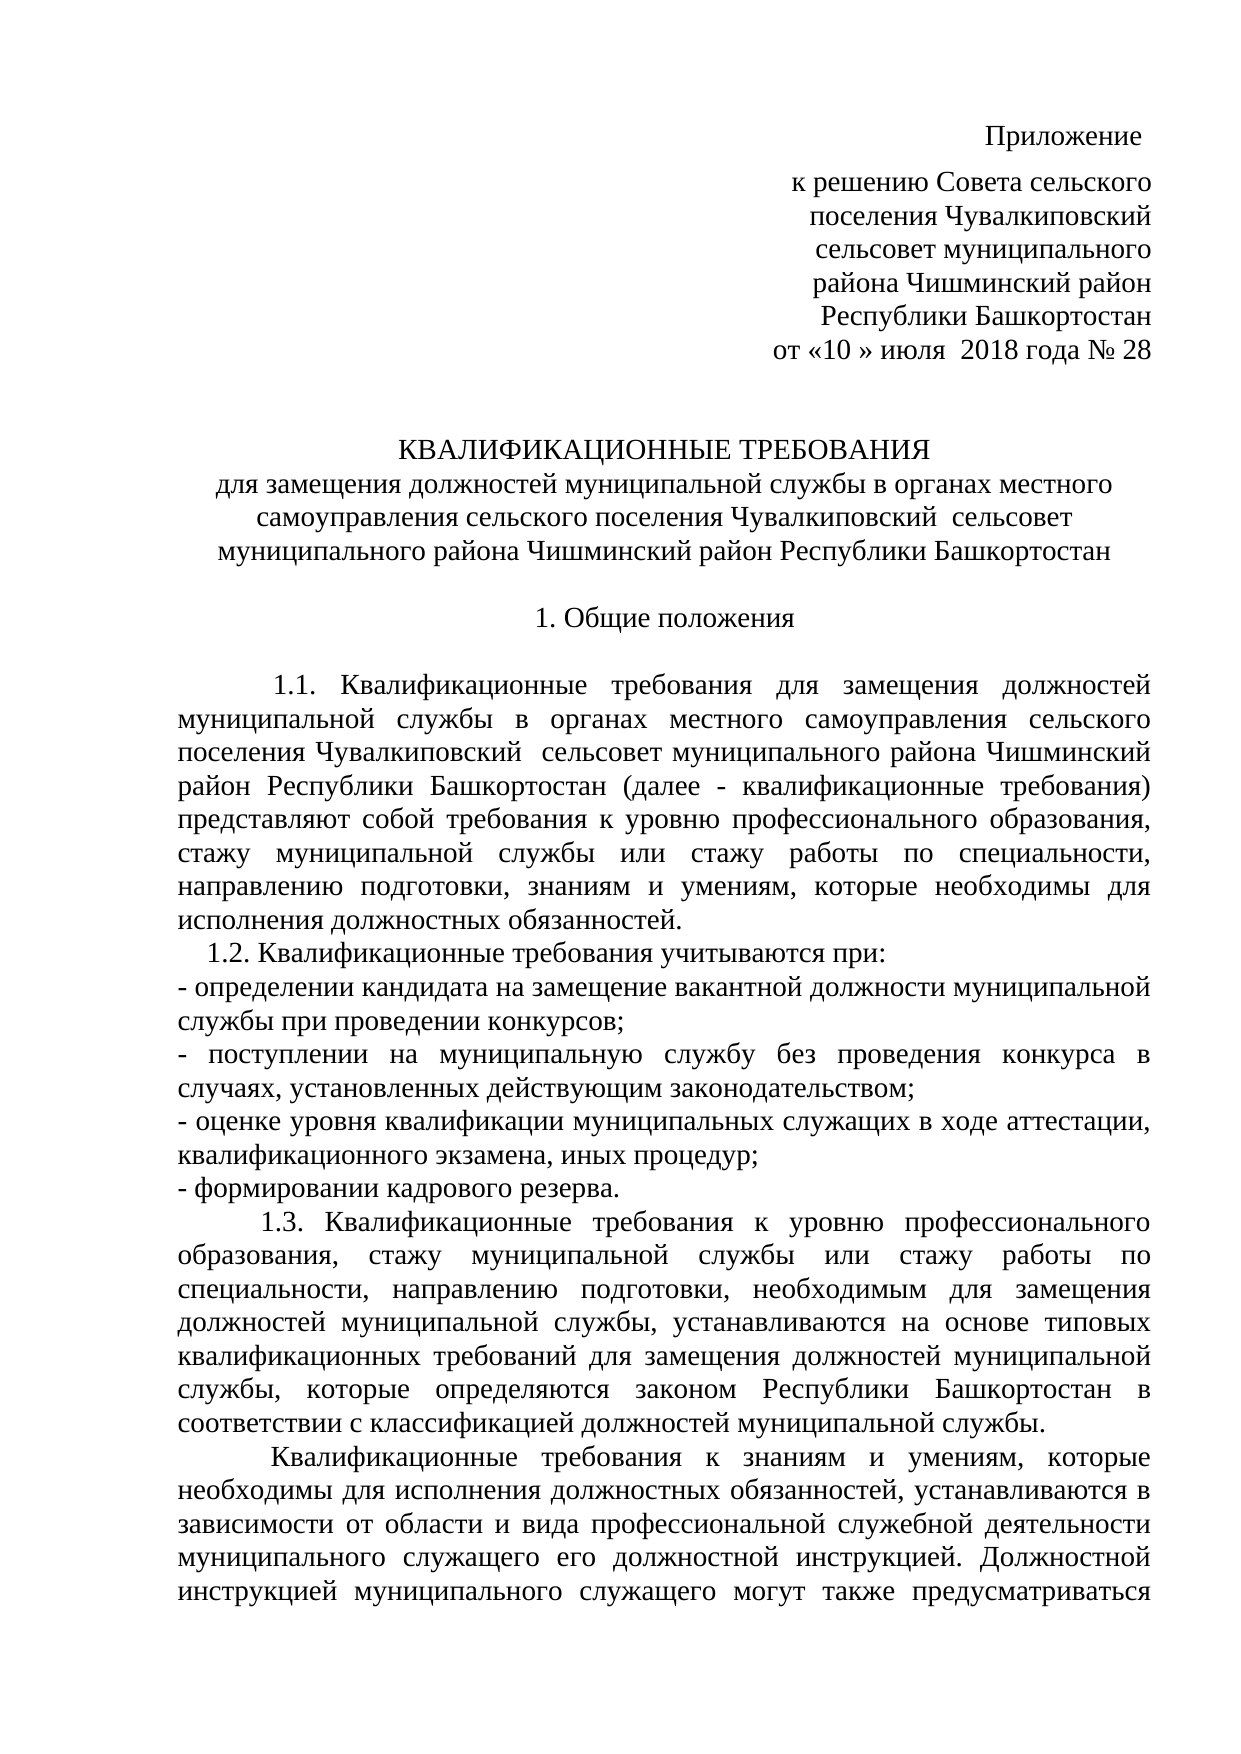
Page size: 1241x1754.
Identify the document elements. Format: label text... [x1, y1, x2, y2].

text 1.1. Квалификационные требования для замещения должностей муниципальной службы в органах местного самоуправления сельского поселения Чувалкиповский сельсовет муниципального района Чишминский район Республики Башкортостан (далее - квалификационные требования) представляют собой требования к уровню профессионального образования, стажу муниципальной службы или стажу работы по специальности, направлению подготовки, знаниям и умениям, которые необходимы для исполнения должностных обязанностей. [177, 667, 1152, 936]
text 1.2. Квалификационные требования учитываются при: [177, 936, 1152, 969]
title от «10 » июля 2018 года № 28 [177, 332, 1152, 365]
text района Чишминский район [694, 265, 1152, 298]
text - определении кандидата на замещение вакантной должности муниципальной службы при проведении конкурсов; [177, 969, 1152, 1036]
text Республики Башкортостан [694, 298, 1152, 332]
text - поступлении на муниципальную службу без проведения конкурса в случаях, установленных действующим законодательством; [177, 1036, 1152, 1103]
text 1.3. Квалификационные требования к уровню профессионального образования, стажу муниципальной службы или стажу работы по специальности, направлению подготовки, необходимым для замещения должностей муниципальной службы, устанавливаются на основе типовых квалификационных требований для замещения должностей муниципальной службы, которые определяются законом Республики Башкортостан в соответствии с классификацией должностей муниципальной службы. [177, 1204, 1152, 1439]
text КВАЛИФИКАЦИОННЫЕ ТРЕБОВАНИЯ [177, 432, 1152, 466]
text 1. Общие положения [177, 600, 1152, 634]
text - формировании кадрового резерва. [177, 1170, 1152, 1204]
text - оценке уровня квалификации муниципальных служащих в ходе аттестации, квалификационного экзамена, иных процедур; [177, 1103, 1152, 1170]
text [177, 1439, 1152, 1606]
text к решению Совета сельского поселения Чувалкиповский сельсовет муниципального [694, 164, 1152, 265]
text Приложение [177, 118, 1142, 152]
text для замещения должностей муниципальной службы в органах местного самоуправления сельского поселения Чувалкиповский сельсовет муниципального района Чишминский район Республики Башкортостан [177, 466, 1152, 567]
